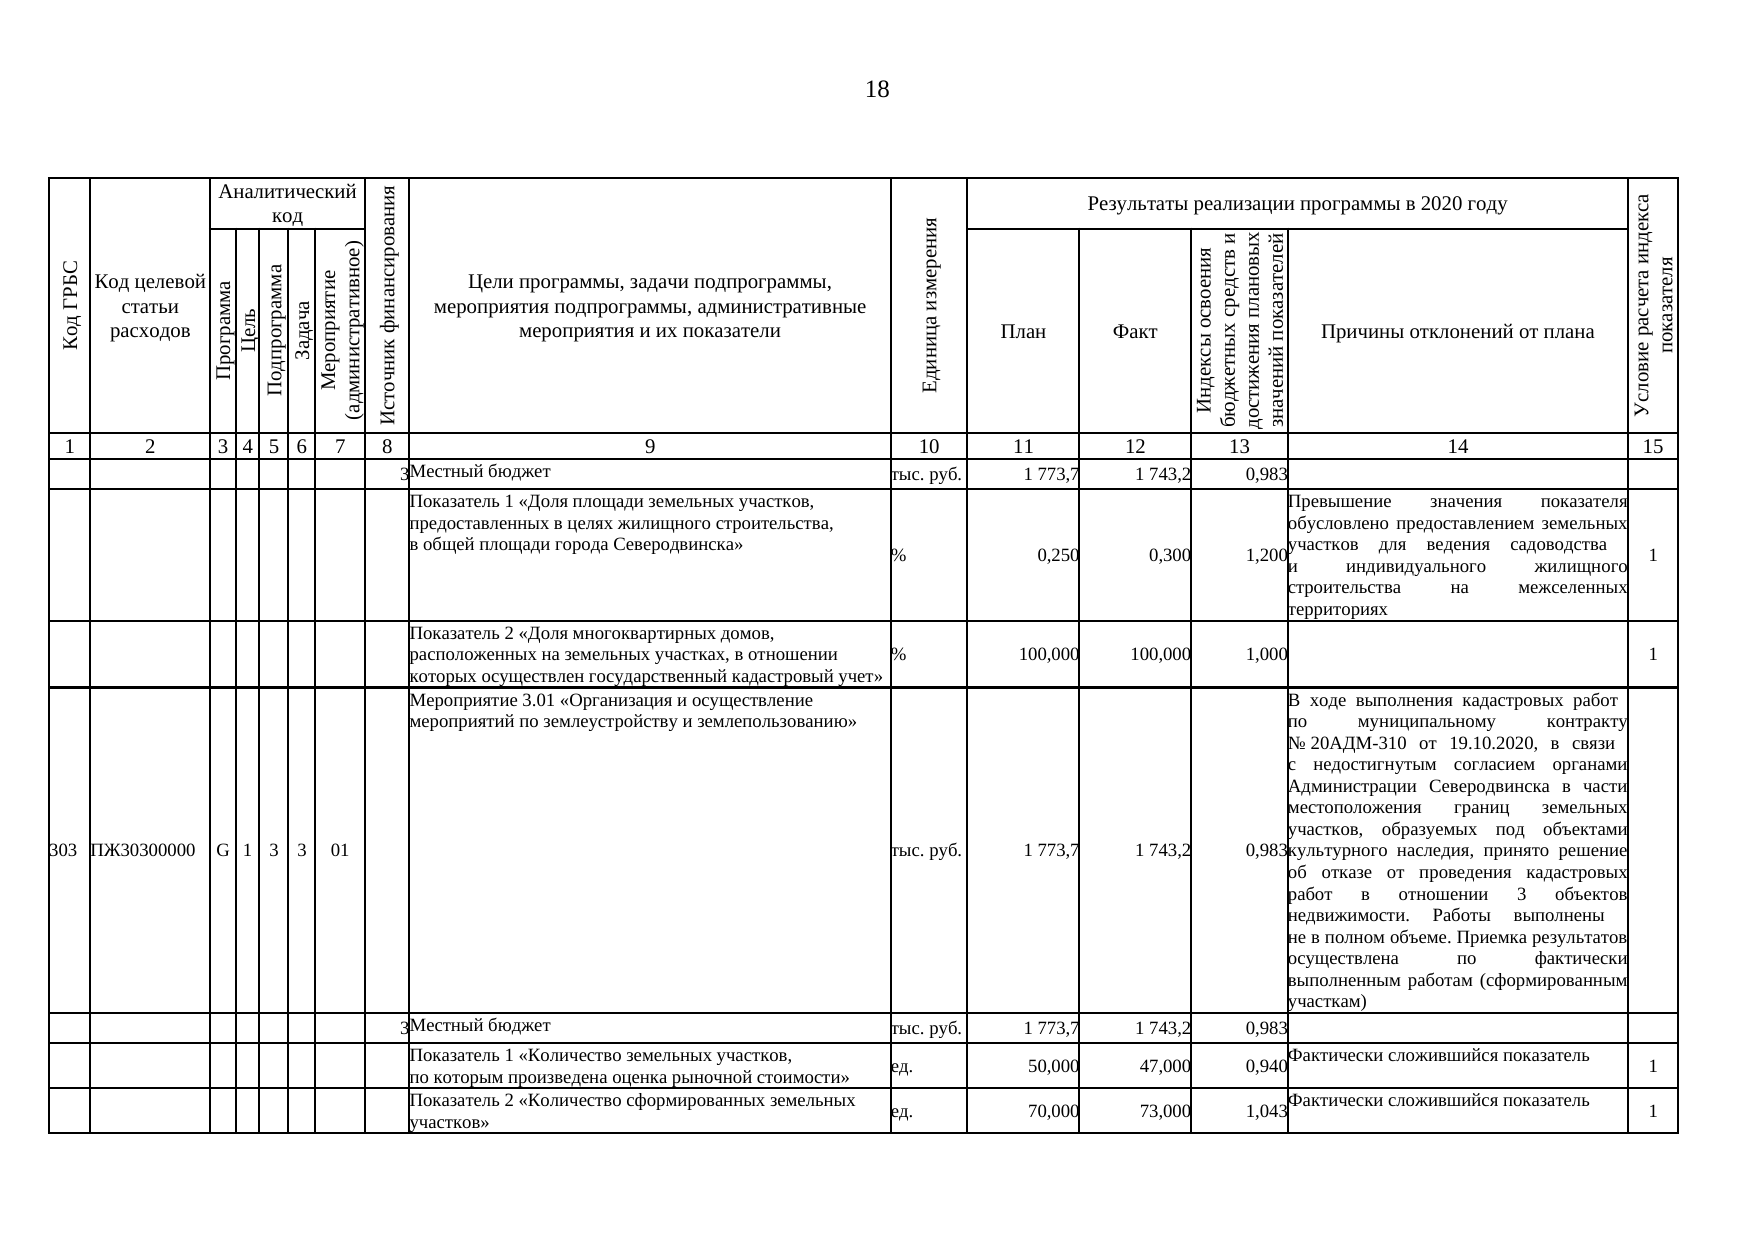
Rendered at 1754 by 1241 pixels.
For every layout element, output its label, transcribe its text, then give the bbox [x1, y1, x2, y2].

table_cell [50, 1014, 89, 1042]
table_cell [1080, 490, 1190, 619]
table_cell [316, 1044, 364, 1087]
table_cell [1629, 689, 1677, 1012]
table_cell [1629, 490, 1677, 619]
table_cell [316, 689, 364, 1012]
table_cell 8 [366, 434, 408, 458]
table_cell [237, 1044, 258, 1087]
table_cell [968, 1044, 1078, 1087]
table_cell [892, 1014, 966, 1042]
table_cell План [968, 230, 1078, 432]
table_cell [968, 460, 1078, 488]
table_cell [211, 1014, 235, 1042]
table_header Результаты реализации программы в 2020 году [968, 179, 1627, 227]
table_cell 5 [260, 434, 287, 458]
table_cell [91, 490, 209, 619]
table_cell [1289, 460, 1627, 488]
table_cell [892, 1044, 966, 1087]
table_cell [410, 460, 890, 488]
table_cell Цель [237, 230, 258, 432]
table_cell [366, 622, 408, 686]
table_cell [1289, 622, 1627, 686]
table_cell Причины отклонений от плана [1289, 230, 1627, 432]
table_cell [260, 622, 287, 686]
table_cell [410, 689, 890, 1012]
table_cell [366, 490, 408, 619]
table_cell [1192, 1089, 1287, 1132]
table_header Источник финансирования [366, 179, 408, 432]
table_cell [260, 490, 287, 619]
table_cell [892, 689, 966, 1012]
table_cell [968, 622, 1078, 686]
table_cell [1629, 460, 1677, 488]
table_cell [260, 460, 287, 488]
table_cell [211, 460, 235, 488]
table_header Аналитический код [211, 179, 364, 227]
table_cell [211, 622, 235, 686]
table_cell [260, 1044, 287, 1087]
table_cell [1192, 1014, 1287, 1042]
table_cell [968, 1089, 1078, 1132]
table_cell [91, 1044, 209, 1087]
table_cell Мероприятие (административное) [316, 230, 364, 432]
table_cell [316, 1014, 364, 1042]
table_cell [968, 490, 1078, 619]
table_header Условие расчета индекса показателя [1629, 179, 1677, 432]
table_header Код ГРБС [50, 179, 89, 432]
table_cell Программа [211, 230, 235, 432]
table_cell 6 [289, 434, 314, 458]
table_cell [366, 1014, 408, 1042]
table_header Код целевой статьи расходов [91, 179, 209, 432]
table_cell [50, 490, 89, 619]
table_cell 11 [968, 434, 1078, 458]
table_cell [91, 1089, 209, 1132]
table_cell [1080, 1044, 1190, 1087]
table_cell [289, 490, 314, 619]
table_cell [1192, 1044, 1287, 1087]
table_header Цели программы, задачи подпрограммы, мероприятия подпрограммы, административные мероприятия и их показатели [410, 179, 890, 432]
table_cell 14 [1289, 434, 1627, 458]
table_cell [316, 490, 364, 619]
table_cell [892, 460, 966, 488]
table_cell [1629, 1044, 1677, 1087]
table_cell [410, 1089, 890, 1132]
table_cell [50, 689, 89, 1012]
table_cell Подпрограмма [260, 230, 287, 432]
table_cell 4 [237, 434, 258, 458]
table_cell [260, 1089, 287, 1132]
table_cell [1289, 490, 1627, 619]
table_cell 13 [1192, 434, 1287, 458]
table_cell 7 [316, 434, 364, 458]
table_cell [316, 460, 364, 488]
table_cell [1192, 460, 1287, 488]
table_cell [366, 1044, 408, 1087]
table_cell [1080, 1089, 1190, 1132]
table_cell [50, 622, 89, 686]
table_cell 9 [410, 434, 890, 458]
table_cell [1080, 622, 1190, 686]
table_header Единица измерения [892, 179, 966, 432]
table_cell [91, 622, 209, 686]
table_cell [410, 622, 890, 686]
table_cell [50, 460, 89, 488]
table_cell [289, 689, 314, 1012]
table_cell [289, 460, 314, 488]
table_cell Задача [289, 230, 314, 432]
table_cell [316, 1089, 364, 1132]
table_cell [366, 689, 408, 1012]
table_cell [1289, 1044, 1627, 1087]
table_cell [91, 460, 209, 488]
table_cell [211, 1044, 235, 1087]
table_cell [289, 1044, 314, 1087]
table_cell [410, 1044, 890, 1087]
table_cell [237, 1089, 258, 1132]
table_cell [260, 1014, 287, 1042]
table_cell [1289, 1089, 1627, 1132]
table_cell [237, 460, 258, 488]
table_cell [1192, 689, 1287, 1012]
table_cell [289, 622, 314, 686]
table_cell 10 [892, 434, 966, 458]
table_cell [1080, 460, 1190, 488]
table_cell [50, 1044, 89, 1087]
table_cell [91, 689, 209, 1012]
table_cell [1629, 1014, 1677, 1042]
table_cell 12 [1080, 434, 1190, 458]
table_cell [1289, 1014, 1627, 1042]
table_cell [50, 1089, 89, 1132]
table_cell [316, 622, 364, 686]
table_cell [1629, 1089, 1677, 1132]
table_cell Индексы освоения бюджетных средств и достижения плановых значений показателей [1192, 230, 1287, 432]
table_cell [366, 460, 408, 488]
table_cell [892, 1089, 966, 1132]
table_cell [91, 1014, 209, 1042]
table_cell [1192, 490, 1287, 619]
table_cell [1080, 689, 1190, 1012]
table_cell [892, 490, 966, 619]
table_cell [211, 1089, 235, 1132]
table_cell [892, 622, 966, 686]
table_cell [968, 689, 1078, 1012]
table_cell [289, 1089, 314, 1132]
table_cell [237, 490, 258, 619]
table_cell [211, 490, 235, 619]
table_cell 15 [1629, 434, 1677, 458]
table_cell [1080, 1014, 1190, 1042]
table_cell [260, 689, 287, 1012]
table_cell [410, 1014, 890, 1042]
table_cell 3 [211, 434, 235, 458]
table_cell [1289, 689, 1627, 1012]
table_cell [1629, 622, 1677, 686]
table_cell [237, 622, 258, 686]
table_cell 1 [50, 434, 89, 458]
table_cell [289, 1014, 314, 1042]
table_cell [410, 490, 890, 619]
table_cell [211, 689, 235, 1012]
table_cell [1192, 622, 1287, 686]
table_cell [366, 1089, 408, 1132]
table_cell Факт [1080, 230, 1190, 432]
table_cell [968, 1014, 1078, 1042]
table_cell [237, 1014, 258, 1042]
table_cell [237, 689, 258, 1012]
table_cell 2 [91, 434, 209, 458]
